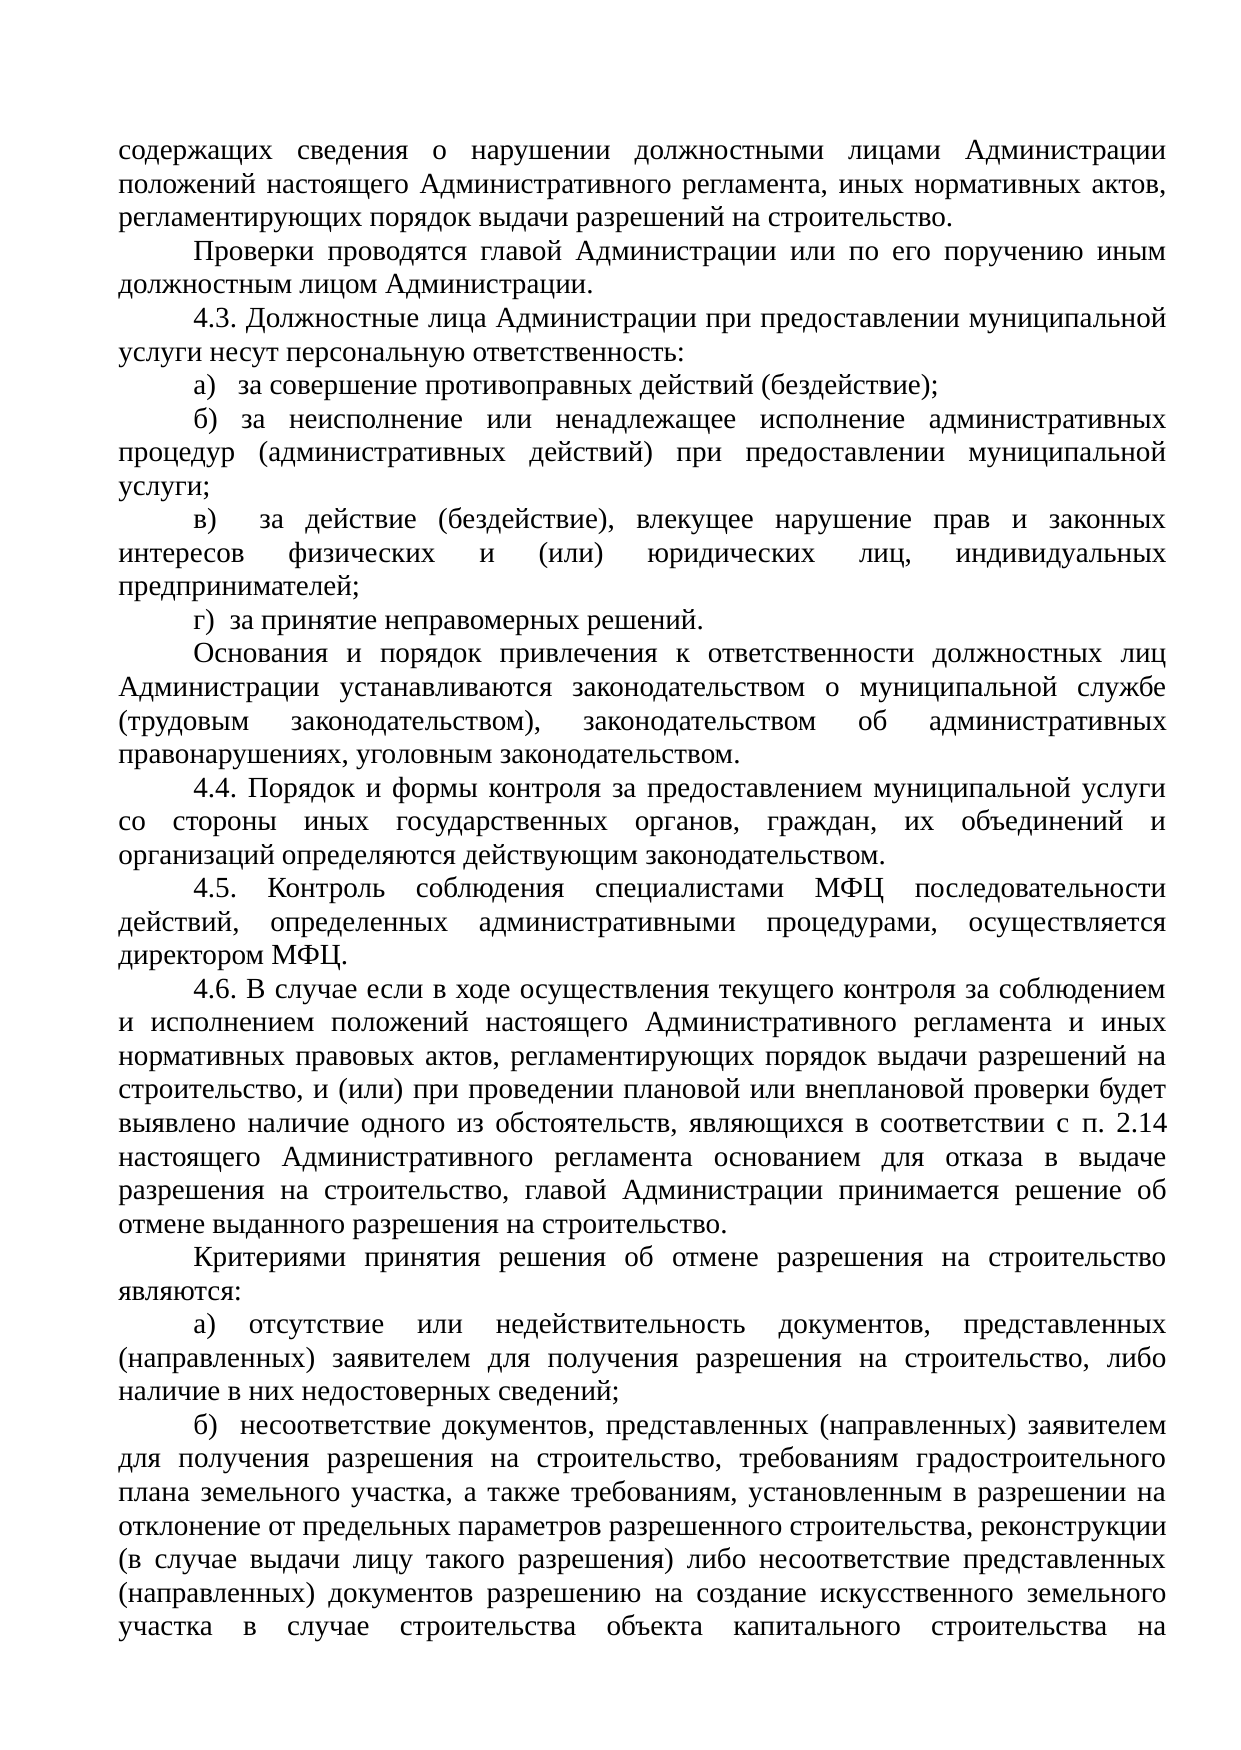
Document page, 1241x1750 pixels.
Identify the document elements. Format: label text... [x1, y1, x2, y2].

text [118, 132, 1167, 233]
text а) за совершение противоправных действий (бездействие); [118, 367, 1167, 401]
text 4.5. Контроль соблюдения специалистами МФЦ последовательности действий, определенных административными процедурами, осуществляется директором МФЦ. [118, 870, 1167, 971]
text б) за неисполнение или ненадлежащее исполнение административных процедур (административных действий) при предоставлении муниципальной услуги; [118, 401, 1167, 501]
text 4.3. Должностные лица Администрации при предоставлении муниципальной услуги несут персональную ответственность: [118, 300, 1167, 367]
text а) отсутствие или недействительность документов, представленных (направленных) заявителем для получения разрешения на строительство, либо наличие в них недостоверных сведений; [118, 1306, 1167, 1407]
text Проверки проводятся главой Администрации или по его поручению иным должностным лицом Администрации. [118, 233, 1167, 300]
text г) за принятие неправомерных решений. [118, 602, 1167, 636]
text 4.4. Порядок и формы контроля за предоставлением муниципальной услуги со стороны иных государственных органов, граждан, их объединений и организаций определяются действующим законодательством. [118, 770, 1167, 870]
text в) за действие (бездействие), влекущее нарушение прав и законных интересов физических и (или) юридических лиц, индивидуальных предпринимателей; [118, 501, 1167, 602]
text 4.6. В случае если в ходе осуществления текущего контроля за соблюдением и исполнением положений настоящего Административного регламента и иных нормативных правовых актов, регламентирующих порядок выдачи разрешений на строительство, и (или) при проведении плановой или внеплановой проверки будет выявлено наличие одного из обстоятельств, являющихся в соответствии с п. 2.14 настоящего Административного регламента основанием для отказа в выдаче разрешения на строительство, главой Администрации принимается решение об отмене выданного разрешения на строительство. [118, 971, 1167, 1239]
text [118, 1407, 1167, 1642]
text Критериями принятия решения об отмене разрешения на строительство являются: [118, 1239, 1167, 1306]
text Основания и порядок привлечения к ответственности должностных лиц Администрации устанавливаются законодательством о муниципальной службе (трудовым законодательством), законодательством об административных правонарушениях, уголовным законодательством. [118, 636, 1167, 770]
